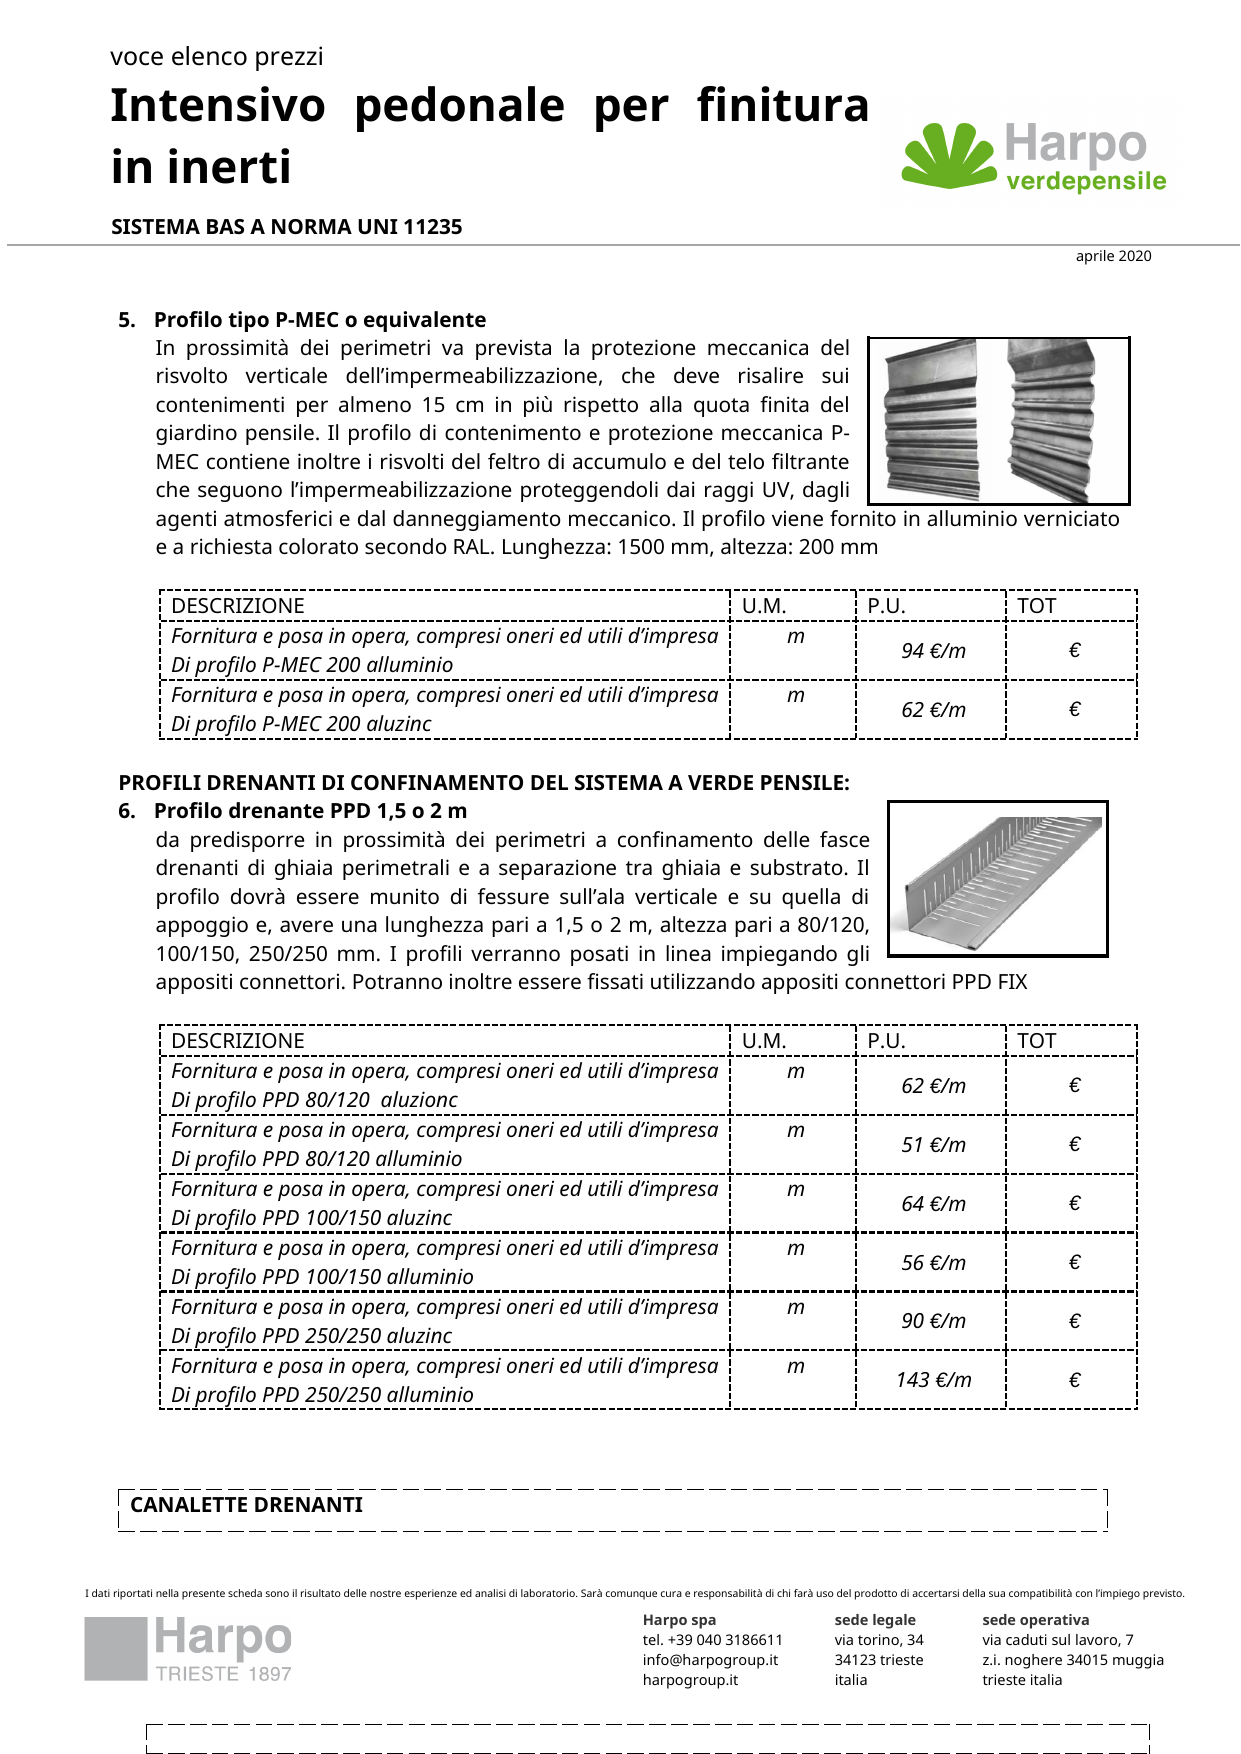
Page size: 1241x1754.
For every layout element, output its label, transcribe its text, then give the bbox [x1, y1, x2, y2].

table_cell 62 €/m [856, 1055, 1006, 1113]
picture [84, 1617, 292, 1681]
table_cell 56 €/m [856, 1231, 1006, 1290]
table_header P.U. [856, 589, 1006, 619]
table_header P.U. [856, 1024, 1006, 1054]
picture [878, 96, 1184, 209]
table_cell 51 €/m [856, 1114, 1006, 1172]
table_cell Fornitura e posa in opera, compresi oneri ed utili d’impresa Di profilo P-MEC 200 alluminio [160, 620, 730, 678]
table_cell € [1006, 1349, 1137, 1408]
table_cell Fornitura e posa in opera, compresi oneri ed utili d’impresa Di profilo PPD 250/250 alluminio [160, 1349, 730, 1408]
table_cell 62 €/m [856, 679, 1006, 737]
table_cell € [1006, 1055, 1137, 1113]
table_cell m [730, 1231, 856, 1290]
table_header [147, 1724, 1149, 1753]
table_header U.M. [730, 589, 856, 619]
text da predisporre in prossimità dei perimetri a confinamento delle fasce drenanti di ghiaia perimetrali e a separazione tra ghiaia e substrato. Il profilo dovrà essere munito di fessure sull’ala verticale e su quella di appoggio e, avere una lunghezza pari a 1,5 o 2 m, altezza pari a 80/120, 100/150, 250/250 mm. I profili verranno posati in linea impiegando gli appositi connettori. Potranno inoltre essere fissati utilizzando appositi connettori PPD FIX [155, 825, 1122, 996]
table_cell Fornitura e posa in opera, compresi oneri ed utili d’impresa Di profilo PPD 80/120 alluminio [160, 1114, 730, 1172]
table_cell Fornitura e posa in opera, compresi oneri ed utili d’impresa Di profilo PPD 250/250 aluzinc [160, 1290, 730, 1349]
table_header U.M. [730, 1024, 856, 1054]
table_cell Fornitura e posa in opera, compresi oneri ed utili d’impresa Di profilo PPD 100/150 alluminio [160, 1231, 730, 1290]
text In prossimità dei perimetri va prevista la protezione meccanica del risvolto verticale dell’impermeabilizzazione, che deve risalire sui contenimenti per almeno 15 cm in più rispetto alla quota finita del giardino pensile. Il profilo di contenimento e protezione meccanica P-MEC contiene inoltre i risvolti del feltro di accumulo e del telo filtrante che seguono l’impermeabilizzazione proteggendoli dai raggi UV, dagli agenti atmosferici e dal danneggiamento meccanico. Il profilo viene fornito in alluminio verniciato e a richiesta colorato secondo RAL. Lunghezza: 1500 mm, altezza: 200 mm [155, 333, 1122, 561]
table_header TOT [1006, 1024, 1137, 1054]
table_cell € [1006, 620, 1137, 678]
table_cell € [1006, 1173, 1137, 1231]
table_cell € [1006, 1231, 1137, 1290]
table_cell 143 €/m [856, 1349, 1006, 1408]
table_header DESCRIZIONE [160, 1024, 730, 1054]
table_cell m [730, 1349, 856, 1408]
table_cell m [730, 620, 856, 678]
table_header CANALETTE DRENANTI [119, 1489, 1107, 1531]
table_header DESCRIZIONE [160, 589, 730, 619]
table_cell m [730, 1173, 856, 1231]
list Profilo tipo P-MEC o equivalente [118, 305, 1122, 333]
table_cell 90 €/m [856, 1290, 1006, 1349]
table_cell € [1006, 1290, 1137, 1349]
table_cell Fornitura e posa in opera, compresi oneri ed utili d’impresa Di profilo PPD 80/120 aluzionc [160, 1055, 730, 1113]
text PROFILI DRENANTI DI CONFINAMENTO DEL SISTEMA A VERDE PENSILE: [118, 768, 1122, 796]
table_cell 94 €/m [856, 620, 1006, 678]
table_cell m [730, 1114, 856, 1172]
list Profilo drenante PPD 1,5 o 2 m [118, 796, 1122, 825]
table_cell € [1006, 1114, 1137, 1172]
table_cell 64 €/m [856, 1173, 1006, 1231]
table_cell m [730, 679, 856, 737]
table_header TOT [1006, 589, 1137, 619]
table_cell Fornitura e posa in opera, compresi oneri ed utili d’impresa Di profilo PPD 100/150 aluzinc [160, 1173, 730, 1231]
table_cell m [730, 1290, 856, 1349]
table_cell € [1006, 679, 1137, 737]
table_cell Fornitura e posa in opera, compresi oneri ed utili d’impresa Di profilo P-MEC 200 aluzinc [160, 679, 730, 737]
table_cell m [730, 1055, 856, 1113]
